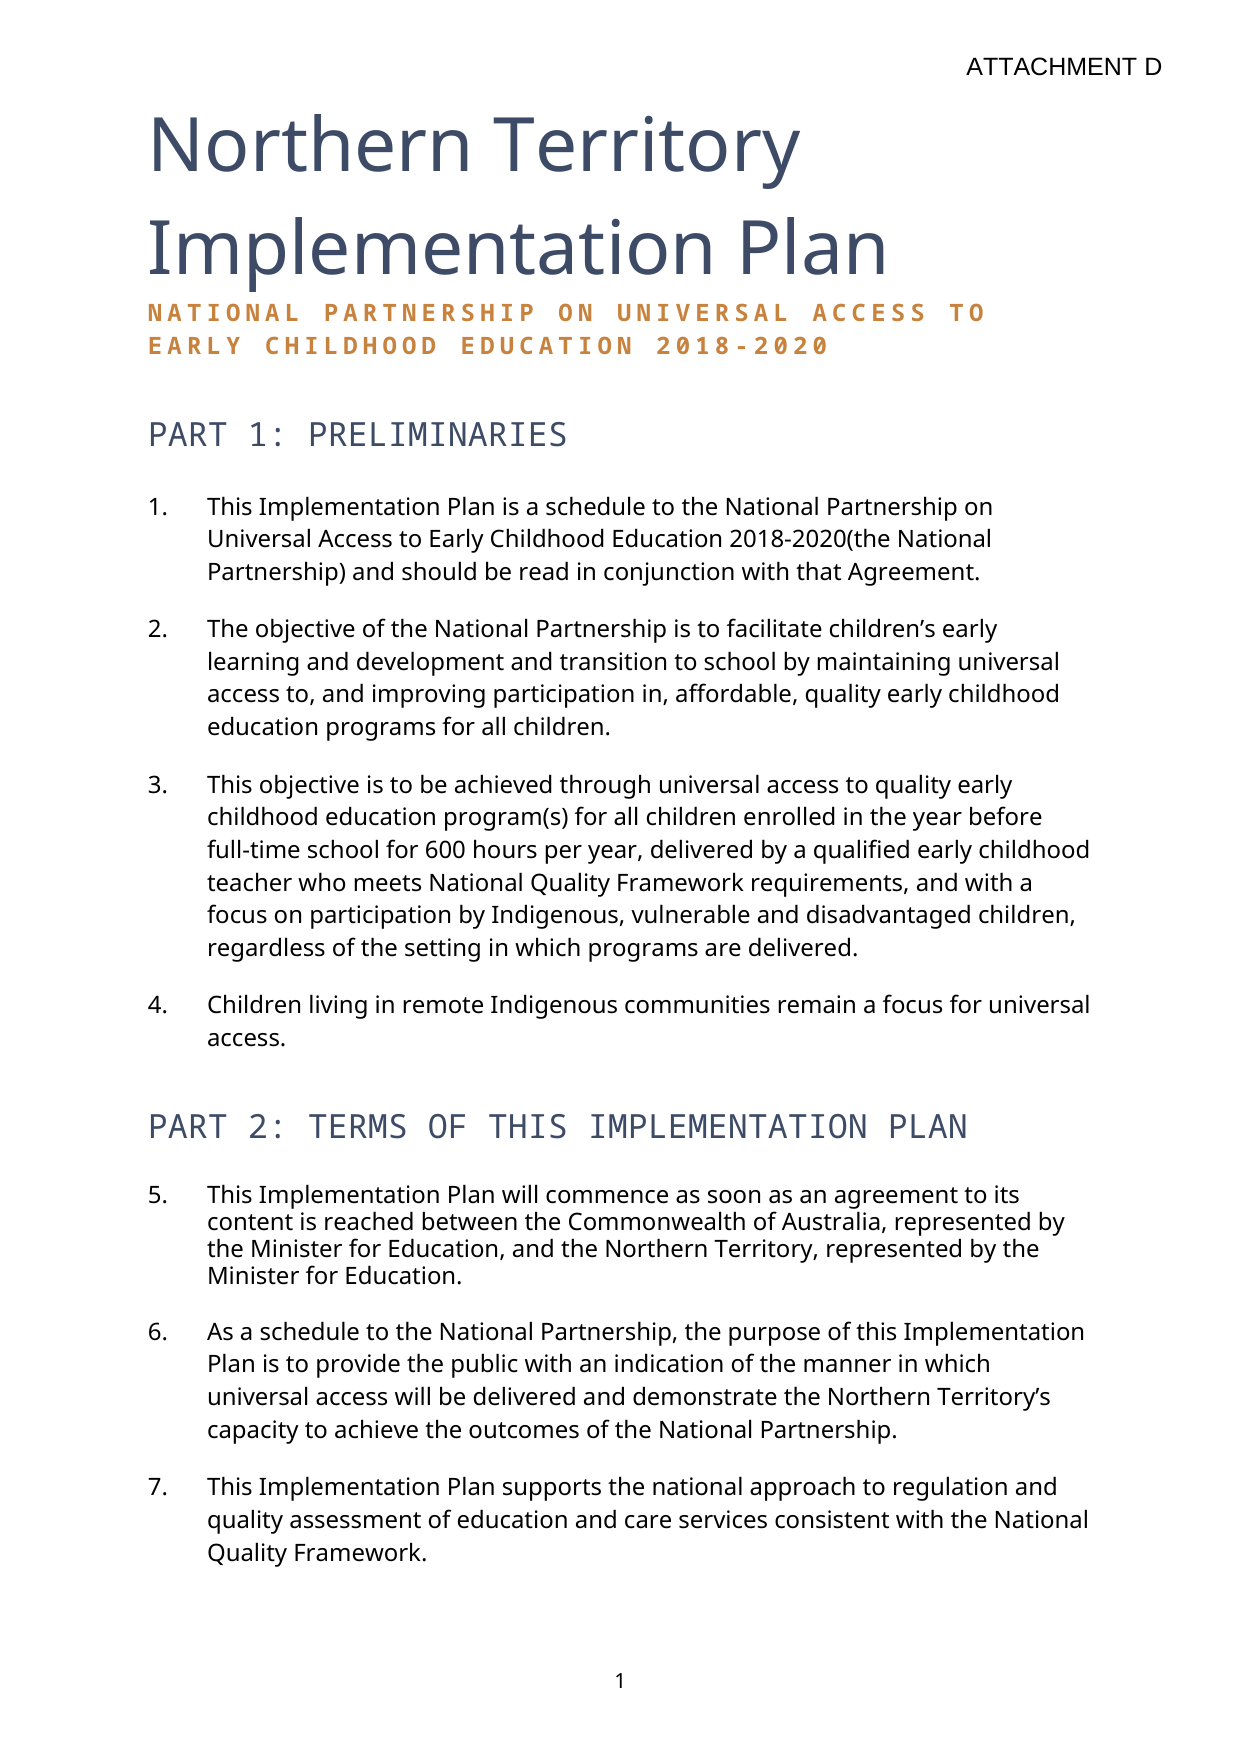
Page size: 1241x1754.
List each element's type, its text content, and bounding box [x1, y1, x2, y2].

title Northern Territory Implementation Plan [148, 92, 1092, 296]
text The objective of the National Partnership is to facilitate children’s early learning and development and transition to school by maintaining universal access to, and improving participation in, affordable, quality early childhood education programs for all children. [148, 612, 1092, 742]
subtitle Part 2: Terms of this Implementation Plan [148, 1103, 1092, 1149]
text As a schedule to the National Partnership, the purpose of this Implementation Plan is to provide the public with an indication of the manner in which universal access will be delivered and demonstrate the Northern Territory’s capacity to achieve the outcomes of the National Partnership. [148, 1315, 1092, 1445]
subtitle Part 1: Preliminaries [148, 411, 1092, 457]
text This Implementation Plan will commence as soon as an agreement to its content is reached between the Commonwealth of Australia, represented by the Minister for Education, and the Northern Territory, represented by the Minister for Education. [148, 1181, 1092, 1290]
text This Implementation Plan is a schedule to the National Partnership on Universal Access to Early Childhood Education 2018-2020(the National Partnership) and should be read in conjunction with that Agreement. [148, 489, 1092, 587]
subtitle National Partnership on UNIVERSAL ACCESS TO EARLY CHILDHOOD EDUCATION 2018-2020 [148, 296, 1092, 361]
text This Implementation Plan supports the national approach to regulation and quality assessment of education and care services consistent with the National Quality Framework. [148, 1470, 1092, 1568]
text This objective is to be achieved through universal access to quality early childhood education program(s) for all children enrolled in the year before full-time school for 600 hours per year, delivered by a qualified early childhood teacher who meets National Quality Framework requirements, and with a focus on participation by Indigenous, vulnerable and disadvantaged children, regardless of the setting in which programs are delivered. [148, 767, 1092, 963]
text Children living in remote Indigenous communities remain a focus for universal access. [148, 988, 1092, 1053]
